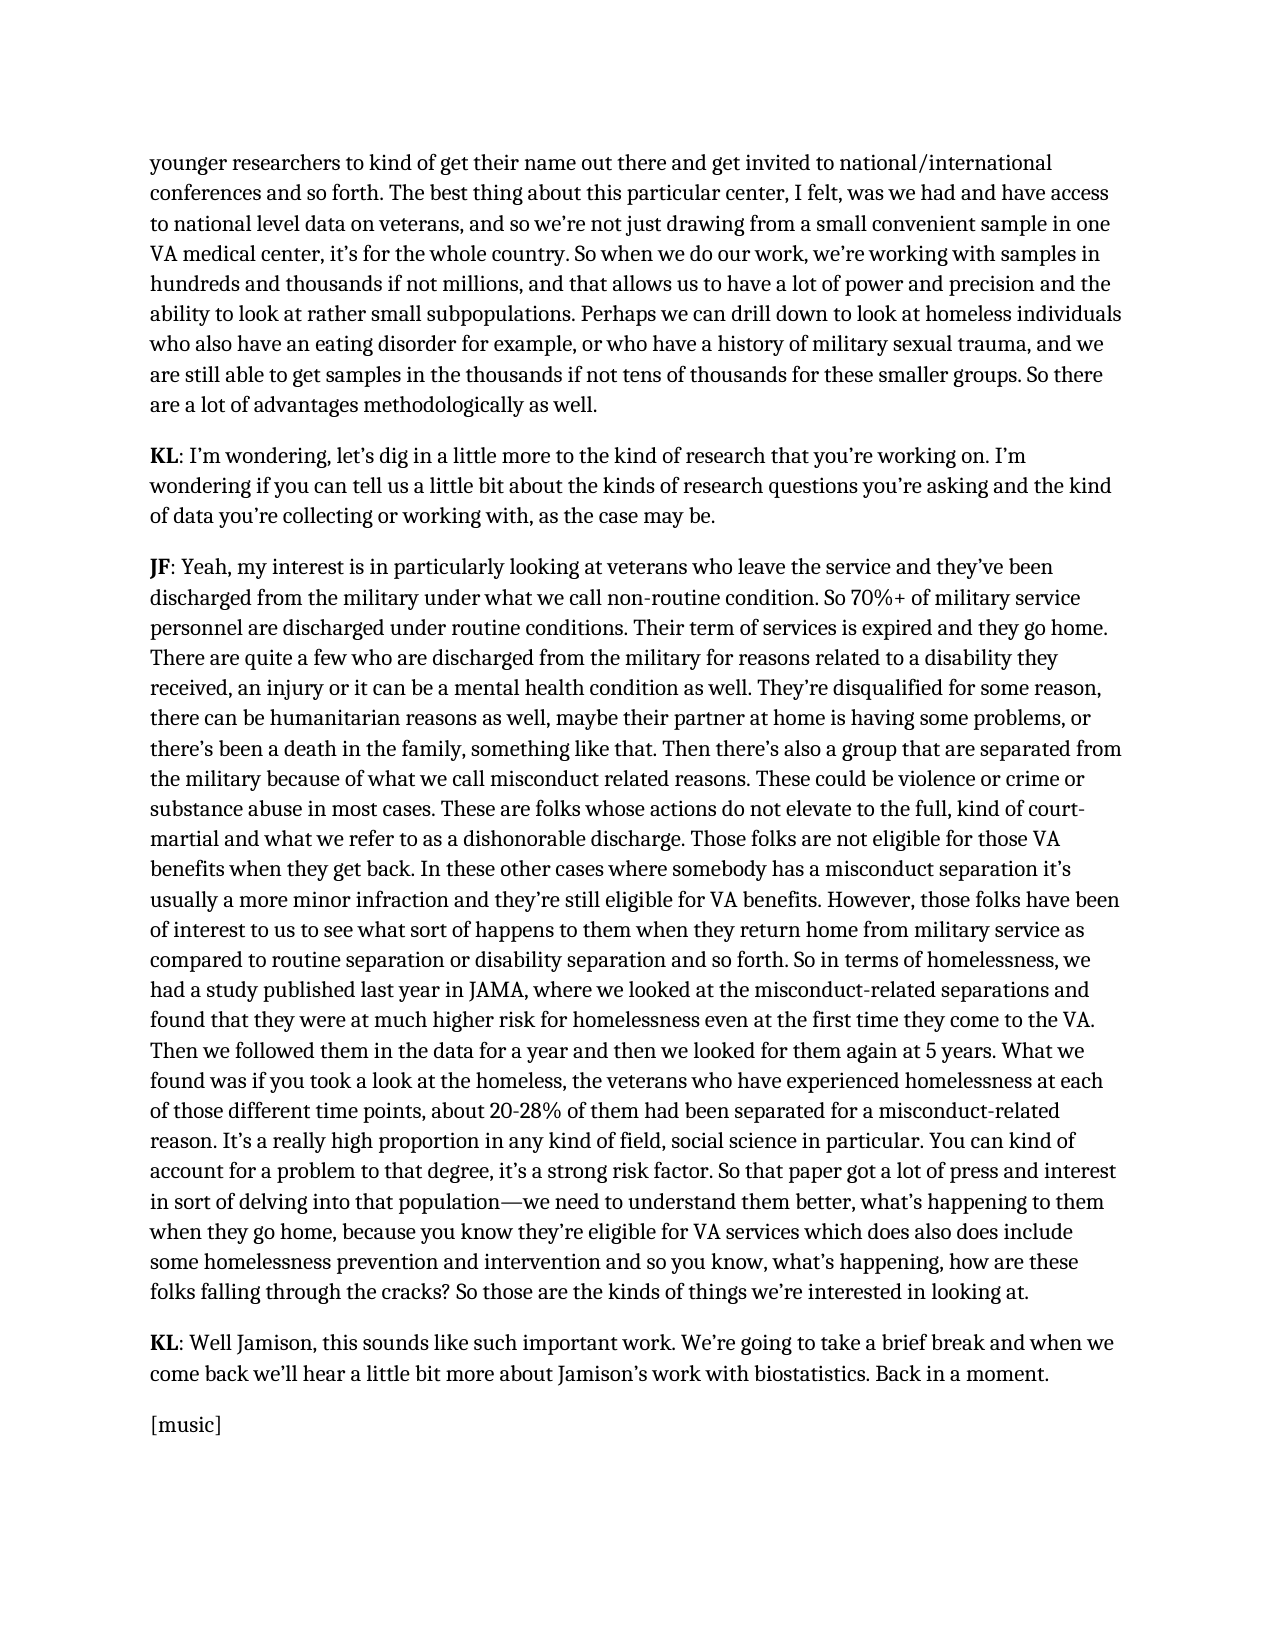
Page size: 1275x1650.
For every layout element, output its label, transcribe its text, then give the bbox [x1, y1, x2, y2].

text [music] [150, 1411, 1125, 1438]
text JF: Yeah, my interest is in particularly looking at veterans who leave the service and they’ve been discharged from the military under what we call non-routine condition. So 70%+ of military service personnel are discharged under routine conditions. Their term of services is expired and they go home. There are quite a few who are discharged from the military for reasons related to a disability they received, an injury or it can be a mental health condition as well. They’re disqualified for some reason, there can be humanitarian reasons as well, maybe their partner at home is having some problems, or there’s been a death in the family, something like that. Then there’s also a group that are separated from the military because of what we call misconduct related reasons. These could be violence or crime or substance abuse in most cases. These are folks whose actions do not elevate to the full, kind of court-martial and what we refer to as a dishonorable discharge. Those folks are not eligible for those VA benefits when they get back. In these other cases where somebody has a misconduct separation it’s usually a more minor infraction and they’re still eligible for VA benefits. However, those folks have been of interest to us to see what sort of happens to them when they return home from military service as compared to routine separation or disability separation and so forth. So in terms of homelessness, we had a study published last year in JAMA, where we looked at the misconduct-related separations and found that they were at much higher risk for homelessness even at the first time they come to the VA. Then we followed them in the data for a year and then we looked for them again at 5 years. What we found was if you took a look at the homeless, the veterans who have experienced homelessness at each of those different time points, about 20-28% of them had been separated for a misconduct-related reason. It’s a really high proportion in any kind of field, social science in particular. You can kind of account for a problem to that degree, it’s a strong risk factor. So that paper got a lot of press and interest in sort of delving into that population—we need to understand them better, what’s happening to them when they go home, because you know they’re eligible for VA services which does also does include some homelessness prevention and intervention and so you know, what’s happening, how are these folks falling through the cracks? So those are the kinds of things we’re interested in looking at. [150, 554, 1125, 1306]
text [150, 150, 1125, 418]
text KL: Well Jamison, this sounds like such important work. We’re going to take a brief break and when we come back we’ll hear a little bit more about Jamison’s work with biostatistics. Back in a moment. [150, 1330, 1125, 1387]
text KL: I’m wondering, let’s dig in a little more to the kind of research that you’re working on. I’m wondering if you can tell us a little bit about the kinds of research questions you’re asking and the kind of data you’re collecting or working with, as the case may be. [150, 443, 1125, 529]
